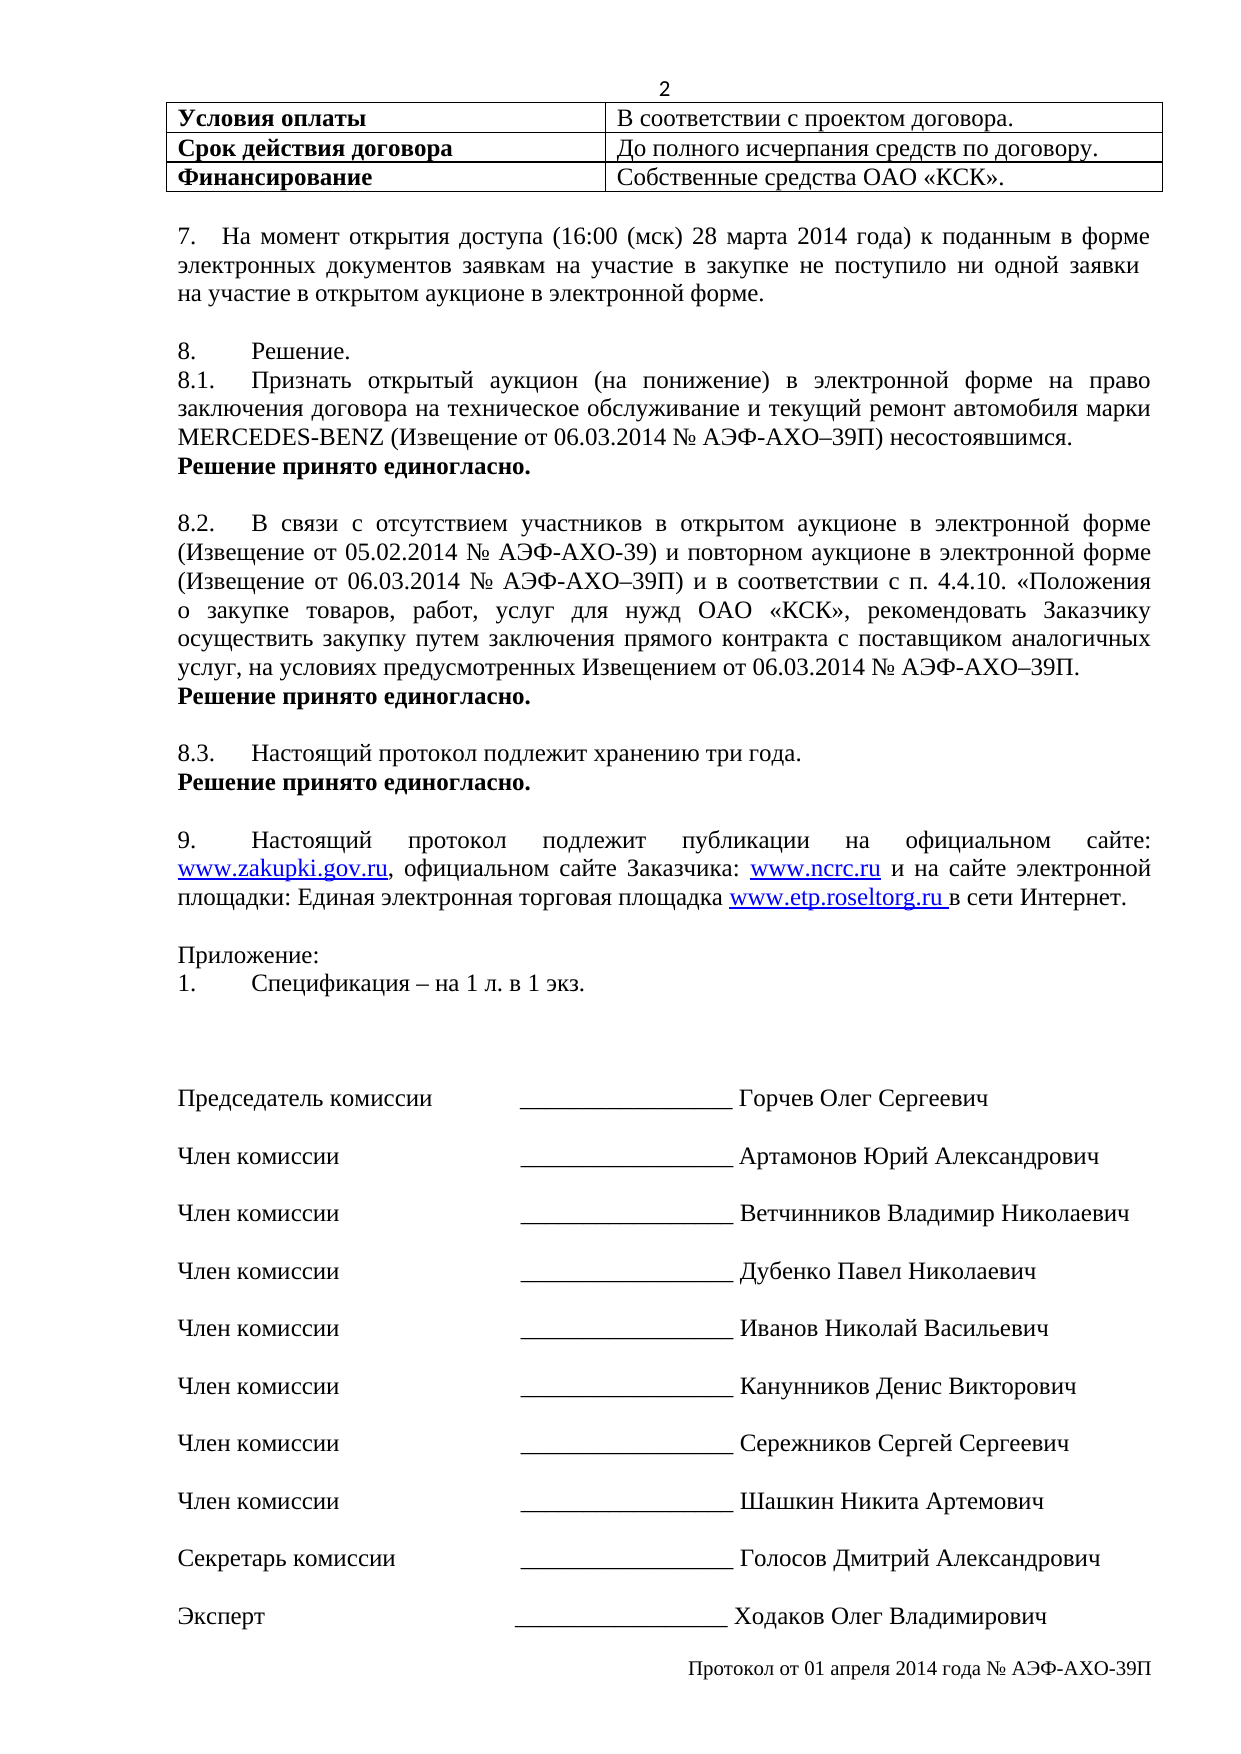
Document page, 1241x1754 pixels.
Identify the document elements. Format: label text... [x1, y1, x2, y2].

table_cell Собственные средства ОАО «КСК». [606, 163, 1162, 191]
list Спецификация – на 1 л. в 1 экз. [177, 968, 1152, 997]
list Признать открытый аукцион (на понижение) в электронной форме на право заключения договора на техническое обслуживание и текущий ремонт автомобиля марки MERCEDES-BENZ (Извещение от 06.03.2014 № АЭФ-АХО–39П) несостоявшимся. [177, 365, 1152, 451]
table_cell Срок действия договора [167, 133, 605, 161]
text Член комиссии _________________ Ветчинников Владимир Николаевич [177, 1198, 1152, 1227]
list На момент открытия доступа (16:00 (мск) 28 марта 2014 года) к поданным в форме электронных документов заявкам на участие в закупке не поступило ни одной заявки на участие в открытом аукционе в электронной форме. [177, 221, 1152, 307]
list Настоящий протокол подлежит публикации на официальном сайте: www.zakupki.gov.ru, официальном сайте Заказчика: www.ncrc.ru и на сайте электронной площадки: Единая электронная торговая площадка www.etp.roseltorg.ru в сети Интернет. [177, 825, 1152, 911]
text Приложение: [177, 940, 1152, 968]
text Член комиссии _________________ Иванов Николай Васильевич [177, 1313, 1152, 1342]
table_cell В соответствии с проектом договора. [606, 103, 1162, 132]
table_cell До полного исчерпания средств по договору. [606, 133, 1162, 161]
list В связи с отсутствием участников в открытом аукционе в электронной форме (Извещение от 05.02.2014 № АЭФ-АХО-39) и повторном аукционе в электронной форме (Извещение от 06.03.2014 № АЭФ-АХО–39П) и в соответствии с п. 4.4.10. «Положения о закупке товаров, работ, услуг для нужд ОАО «КСК», рекомендовать Заказчику осуществить закупку путем заключения прямого контракта с поставщиком аналогичных услуг, на условиях предусмотренных Извещением от 06.03.2014 № АЭФ-АХО–39П. [177, 508, 1152, 681]
text Решение принято единогласно. [177, 767, 1152, 796]
list Настоящий протокол подлежит хранению три года. [177, 738, 1152, 767]
text Председатель комиссии _________________ Горчев Олег Сергеевич [177, 1083, 1152, 1112]
text Член комиссии _________________ Дубенко Павел Николаевич [177, 1256, 1152, 1285]
list Решение. [177, 336, 1152, 365]
table_cell Финансирование [167, 163, 605, 191]
text Член комиссии _________________ Сережников Сергей Сергеевич [177, 1428, 1152, 1457]
text Решение принято единогласно. [177, 681, 1152, 710]
text Член комиссии _________________ Артамонов Юрий Александрович [177, 1141, 1152, 1170]
text Секретарь комиссии _________________ Голосов Дмитрий Александрович [177, 1543, 1152, 1572]
text Член комиссии _________________ Шашкин Никита Артемович [177, 1486, 1152, 1515]
text Член комиссии _________________ Канунников Денис Викторович [177, 1371, 1152, 1400]
table_cell Условия оплаты [167, 103, 605, 132]
text Эксперт _________________ Ходаков Олег Владимирович [177, 1601, 1152, 1630]
list Решение принято единогласно. [177, 451, 1152, 480]
